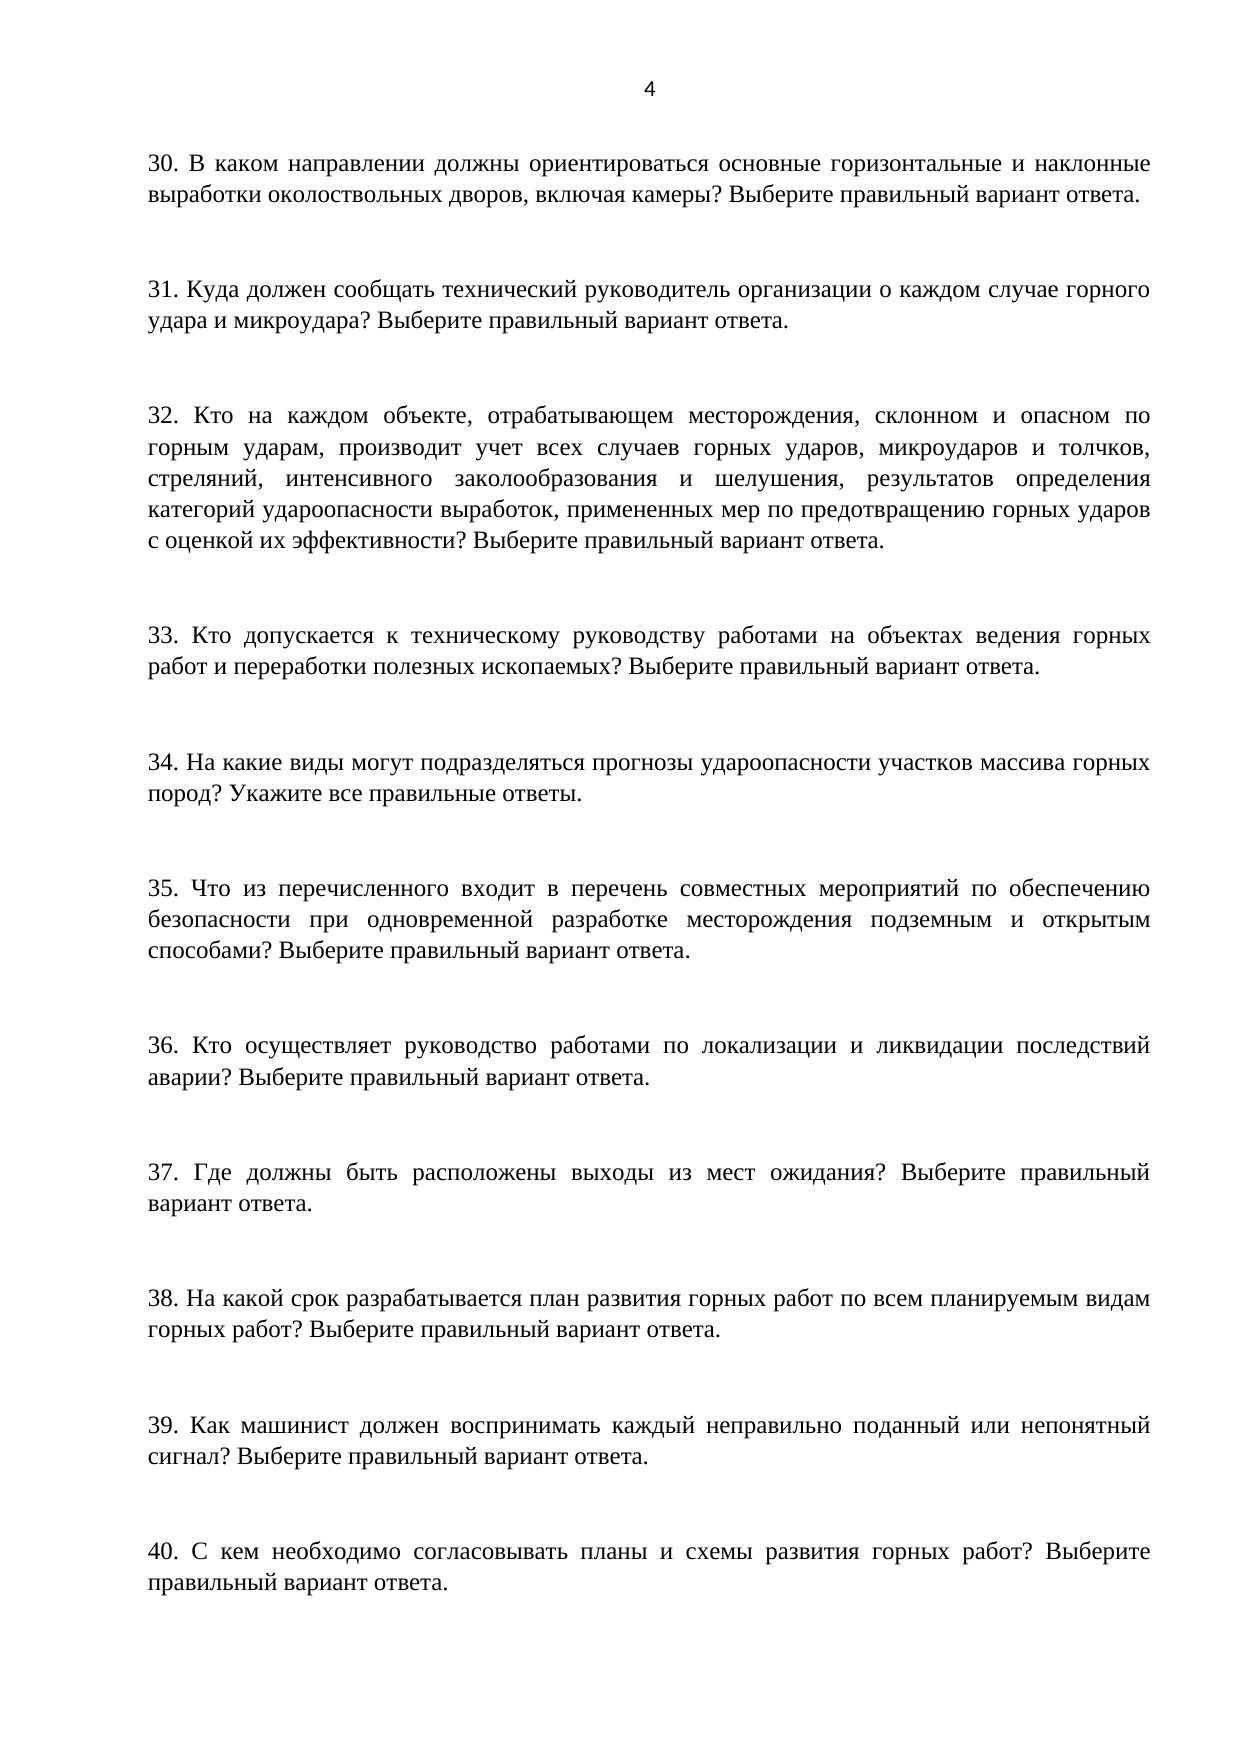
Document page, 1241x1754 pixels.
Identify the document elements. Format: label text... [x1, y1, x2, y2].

text 38. На какой срок разрабатывается план развития горных работ по всем планируемым видам горных работ? Выберите правильный вариант ответа. [148, 1283, 1152, 1343]
text 34. На какие виды могут подразделяться прогнозы удароопасности участков массива горных пород? Укажите все правильные ответы. [148, 747, 1152, 806]
text 36. Кто осуществляет руководство работами по локализации и ликвидации последствий аварии? Выберите правильный вариант ответа. [148, 1031, 1152, 1090]
text 40. С кем необходимо согласовывать планы и схемы развития горных работ? Выберите правильный вариант ответа. [148, 1536, 1152, 1596]
text 32. Кто на каждом объекте, отрабатывающем месторождения, склонном и опасном по горным ударам, производит учет всех случаев горных ударов, микроударов и толчков, стреляний, интенсивного заколообразования и шелушения, результатов определения категорий удароопасности выработок, примененных мер по предотвращению горных ударов с оценкой их эффективности? Выберите правильный вариант ответа. [148, 401, 1152, 553]
text 31. Куда должен сообщать технический руководитель организации о каждом случае горного удара и микроудара? Выберите правильный вариант ответа. [148, 274, 1152, 334]
text 37. Где должны быть расположены выходы из мест ожидания? Выберите правильный вариант ответа. [148, 1157, 1152, 1217]
text 35. Что из перечисленного входит в перечень совместных мероприятий по обеспечению безопасности при одновременной разработке месторождения подземным и открытым способами? Выберите правильный вариант ответа. [148, 873, 1152, 964]
text 33. Кто допускается к техническому руководству работами на объектах ведения горных работ и переработки полезных ископаемых? Выберите правильный вариант ответа. [148, 620, 1152, 680]
text 39. Как машинист должен воспринимать каждый неправильно поданный или непонятный сигнал? Выберите правильный вариант ответа. [148, 1410, 1152, 1470]
text 30. В каком направлении должны ориентироваться основные горизонтальные и наклонные выработки околоствольных дворов, включая камеры? Выберите правильный вариант ответа. [148, 148, 1152, 207]
